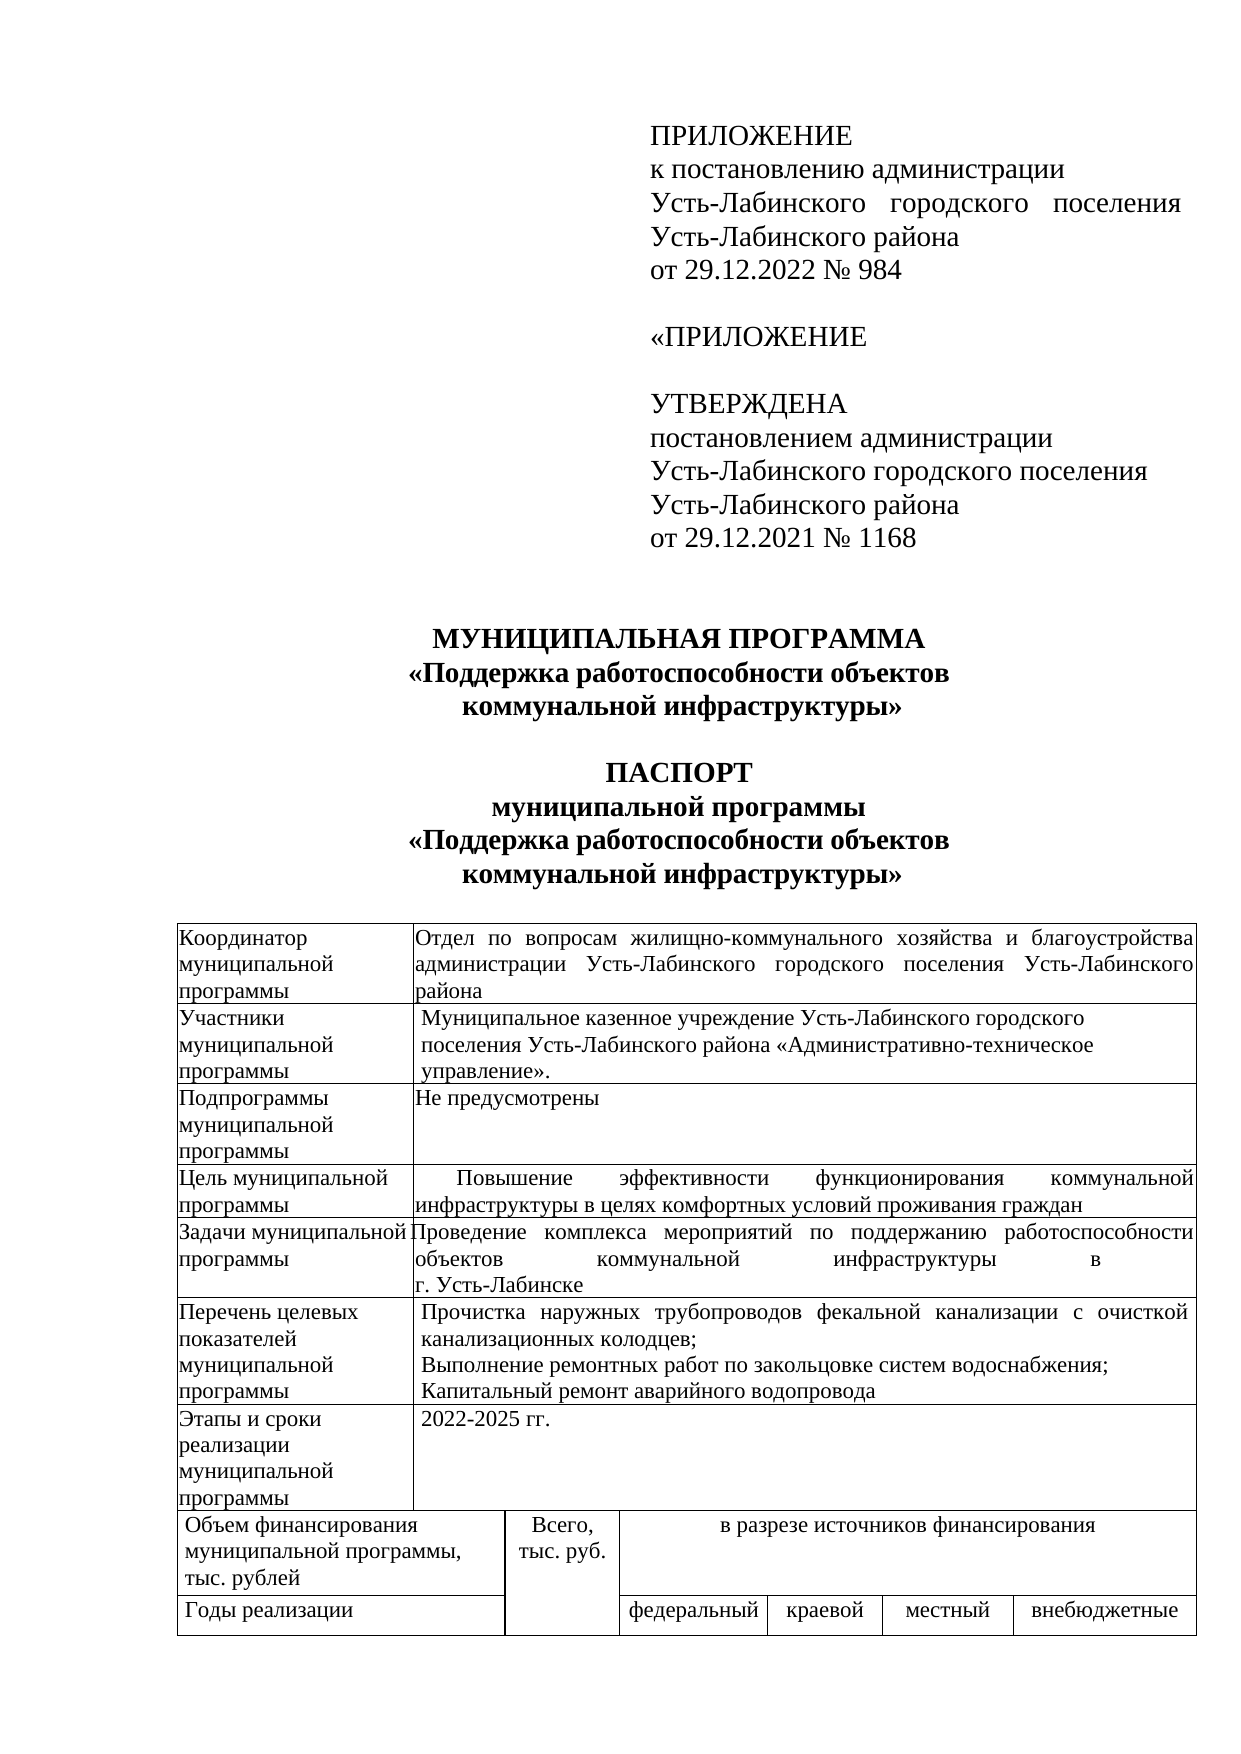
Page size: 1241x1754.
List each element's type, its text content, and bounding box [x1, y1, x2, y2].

table_cell Повышение эффективности функционирования коммунальной инфраструктуры в целях комфортных условий проживания граждан [414, 1165, 1196, 1217]
text Усть-Лабинского городского поселения [650, 453, 1181, 487]
table_cell Прочистка наружных трубопроводов фекальной канализации с очисткой канализационных колодцев; Выполнение ремонтных работ по закольцовке систем водоснабжения; Капитальный ремонт аварийного водопровода [414, 1298, 1196, 1404]
text Усть-Лабинского района [650, 487, 1181, 521]
table_cell 2022-2025 гг. [414, 1405, 1196, 1510]
table_cell Проведение комплекса мероприятий по поддержанию работоспособности объектов коммунальной инфраструктуры в г. Усть-Лабинске [414, 1218, 1196, 1297]
table_cell в разрезе источников финансирования [620, 1511, 1196, 1595]
text Паспорт [177, 755, 1181, 789]
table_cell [1014, 1596, 1196, 1635]
text муниципальной программы [177, 789, 1180, 822]
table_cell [883, 1596, 1013, 1635]
text постановлением администрации [650, 420, 1181, 453]
table_cell Участники муниципальной программы [178, 1004, 413, 1083]
text «Приложение [650, 319, 1181, 353]
table_cell Годы реализации [178, 1596, 504, 1635]
table_cell Всего, тыс. руб. [506, 1511, 619, 1635]
text МУНИЦИПАЛЬНАЯ ПРОГРАММА [177, 621, 1180, 655]
table_header Координатор муниципальной программы [178, 924, 413, 1003]
text ПРИЛОЖЕНИЕ [650, 118, 1181, 152]
text коммунальной инфраструктуры» [177, 688, 1180, 722]
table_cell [768, 1596, 882, 1635]
text Усть-Лабинского городского поселения Усть-Лабинского района [650, 185, 1181, 252]
text «Поддержка работоспособности объектов [177, 822, 1180, 856]
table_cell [620, 1596, 767, 1635]
table_cell Подпрограммы муниципальной программы [178, 1084, 413, 1163]
text коммунальной инфраструктуры» [177, 856, 1180, 889]
table_cell Муниципальное казенное учреждение Усть-Лабинского городского поселения Усть-Лабинского района «Административно-техническое управление». [414, 1004, 1196, 1083]
text УТВЕРЖДЕНА [650, 386, 1181, 420]
table_cell Не предусмотрены [414, 1084, 1196, 1163]
table_cell Этапы и сроки реализации муниципальной программы [178, 1405, 413, 1510]
table_cell Объем финансирования муниципальной программы, тыс. рублей [178, 1511, 504, 1595]
text «Поддержка работоспособности объектов [177, 655, 1180, 688]
table_cell Перечень целевых показателей муниципальной программы [178, 1298, 413, 1404]
text к постановлению администрации [650, 152, 1181, 185]
table_cell Задачи муниципальной программы [178, 1218, 413, 1297]
text от 29.12.2021 № 1168 [650, 521, 1181, 554]
text от 29.12.2022 № 984 [650, 252, 1181, 286]
table_cell Цель муниципальной программы [178, 1165, 413, 1217]
